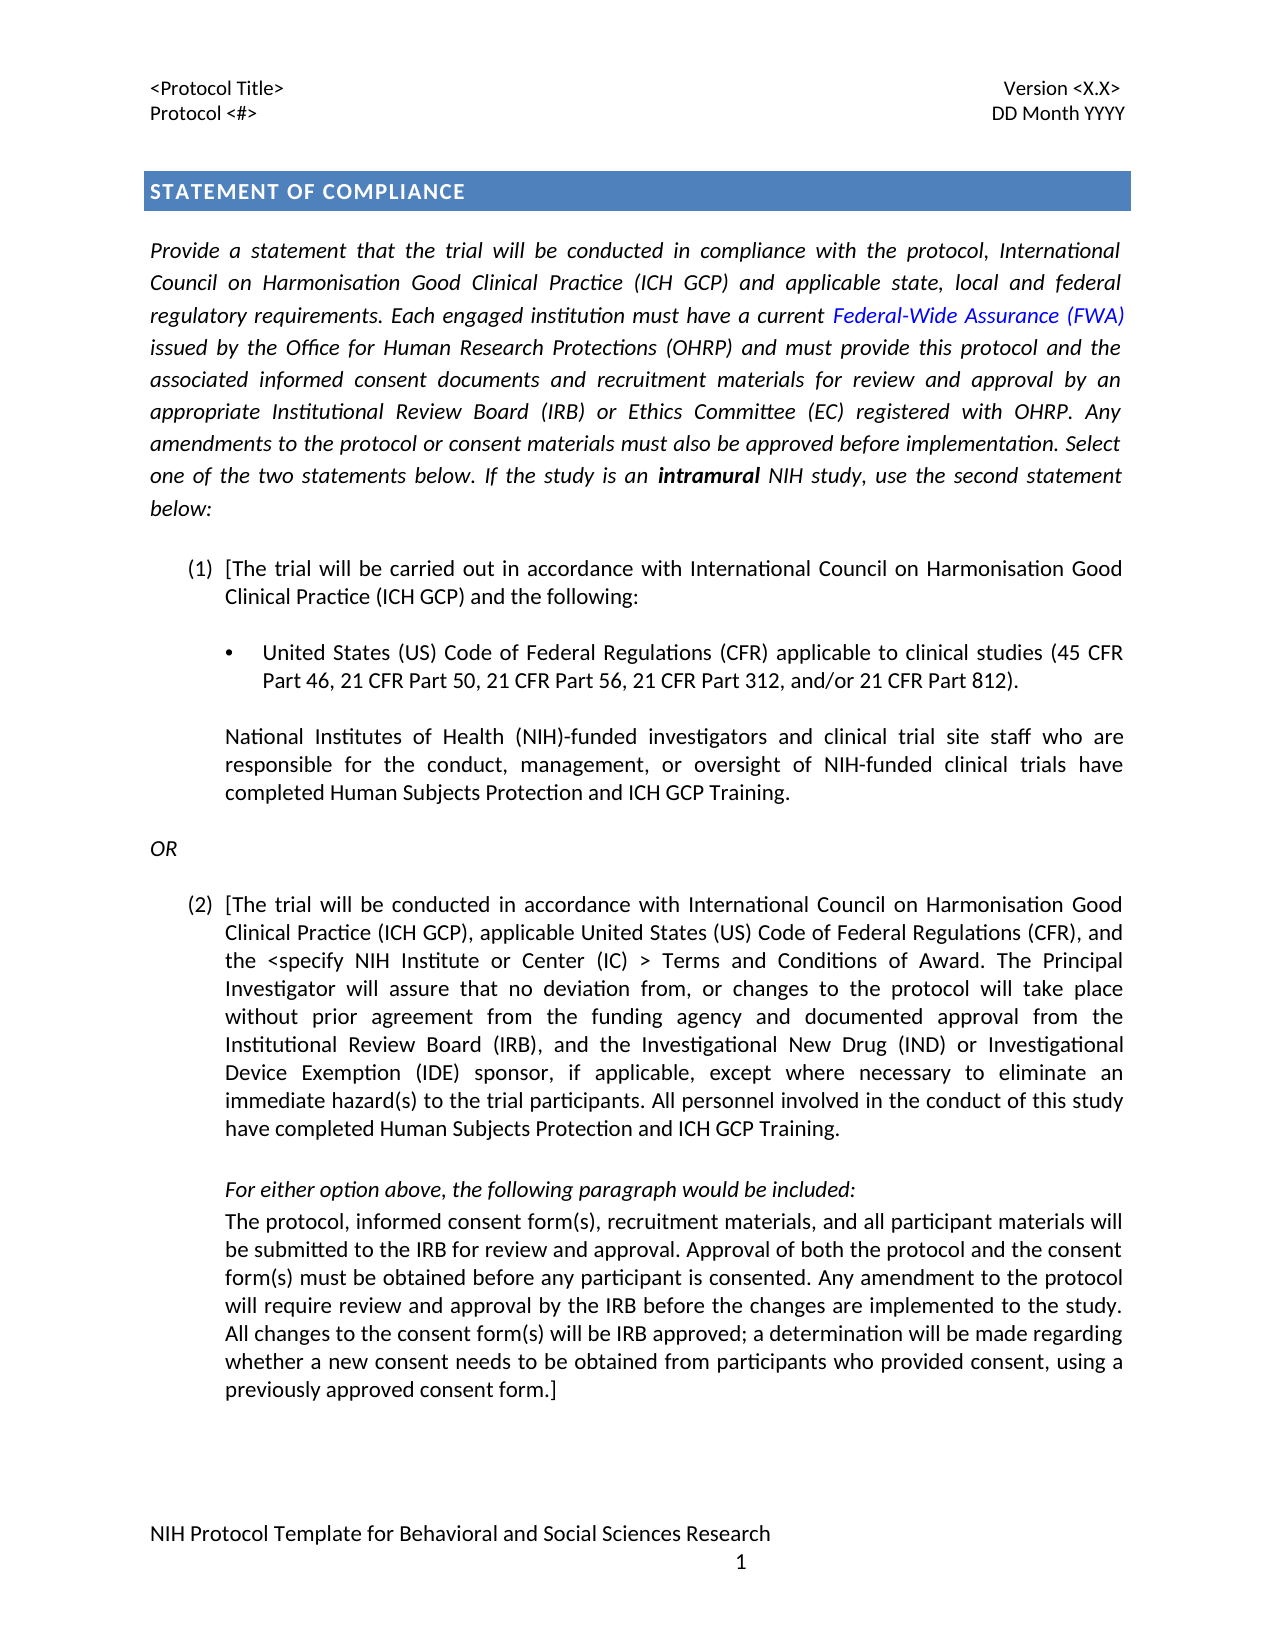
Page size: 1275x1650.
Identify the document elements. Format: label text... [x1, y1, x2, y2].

list United States (US) Code of Federal Regulations (CFR) applicable to clinical studies (45 CFR Part 46, 21 CFR Part 50, 21 CFR Part 56, 21 CFR Part 312, and/or 21 CFR Part 812). [225, 638, 1125, 694]
subtitle STATEMENT OF COMPLIANCE [150, 177, 1125, 205]
text OR [150, 834, 1125, 862]
text Provide a statement that the trial will be conducted in compliance with the protocol, International Council on Harmonisation Good Clinical Practice (ICH GCP) and applicable state, local and federal regulatory requirements. Each engaged institution must have a current Federal-Wide Assurance (FWA) issued by the Office for Human Research Protections (OHRP) and must provide this protocol and the associated informed consent documents and recruitment materials for review and approval by an appropriate Institutional Review Board (IRB) or Ethics Committee (EC) registered with OHRP. Any amendments to the protocol or consent materials must also be approved before implementation. Select one of the two statements below. If the study is an intramural NIH study, use the second statement below: [150, 236, 1125, 522]
text National Institutes of Health (NIH)-funded investigators and clinical trial site staff who are responsible for the conduct, management, or oversight of NIH-funded clinical trials have completed Human Subjects Protection and ICH GCP Training. [225, 722, 1125, 806]
text For either option above, the following paragraph would be included: [225, 1175, 1125, 1203]
list [The trial will be carried out in accordance with International Council on Harmonisation Good Clinical Practice (ICH GCP) and the following: [187, 554, 1125, 610]
list [The trial will be conducted in accordance with International Council on Harmonisation Good Clinical Practice (ICH GCP), applicable United States (US) Code of Federal Regulations (CFR), and the <specify NIH Institute or Center (IC) > Terms and Conditions of Award. The Principal Investigator will assure that no deviation from, or changes to the protocol will take place without prior agreement from the funding agency and documented approval from the Institutional Review Board (IRB), and the Investigational New Drug (IND) or Investigational Device Exemption (IDE) sponsor, if applicable, except where necessary to eliminate an immediate hazard(s) to the trial participants. All personnel involved in the conduct of this study have completed Human Subjects Protection and ICH GCP Training. [187, 890, 1125, 1142]
text The protocol, informed consent form(s), recruitment materials, and all participant materials will be submitted to the IRB for review and approval. Approval of both the protocol and the consent form(s) must be obtained before any participant is consented. Any amendment to the protocol will require review and approval by the IRB before the changes are implemented to the study. All changes to the consent form(s) will be IRB approved; a determination will be made regarding whether a new consent needs to be obtained from participants who provided consent, using a previously approved consent form.] [225, 1207, 1125, 1403]
